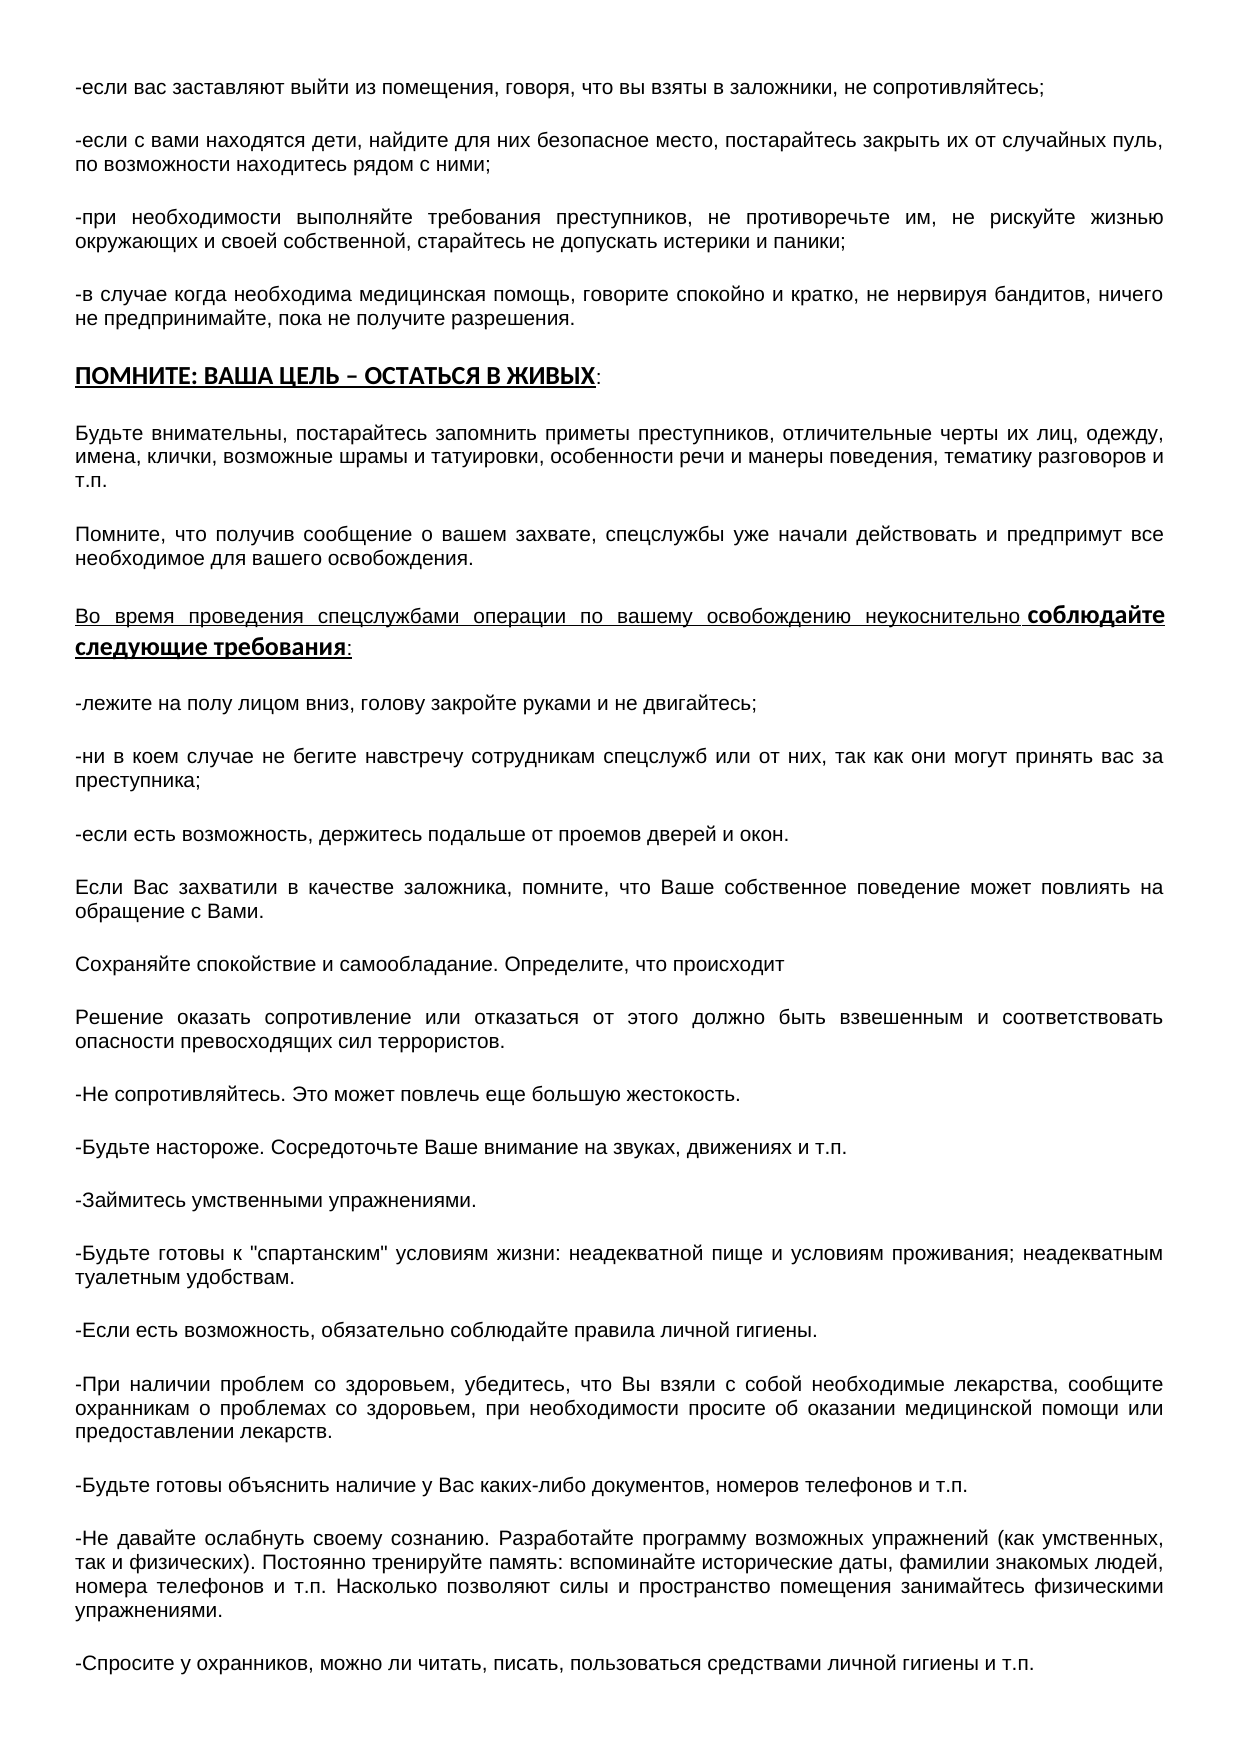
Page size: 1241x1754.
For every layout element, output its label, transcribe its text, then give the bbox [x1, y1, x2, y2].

text -Будьте готовы к "спартанским" условиям жизни: неадекватной пище и условиям проживания; неадекватным туалетным удобствам. [75, 1241, 1165, 1289]
text -если вас заставляют выйти из помещения, говоря, что вы взяты в заложники, не сопротивляйтесь; [75, 75, 1165, 99]
text Решение оказать сопротивление или отказаться от этого должно быть взвешенным и соответствовать опасности превосходящих сил террористов. [75, 1005, 1165, 1053]
text Во время проведения спецслужбами операции по вашему освобождению неукоснительно соблюдайте следующие требования: [75, 626, 1165, 662]
text -ни в коем случае не бегите навстречу сотрудникам спецслужб или от них, так как они могут принять вас за преступника; [75, 744, 1165, 792]
text -При наличии проблем со здоровьем, убедитесь, что Вы взяли с собой необходимые лекарства, сообщите охранникам о проблемах со здоровьем, при необходимости просите об оказании медицинской помощи или предоставлении лекарств. [75, 1371, 1165, 1443]
text -лежите на полу лицом вниз, голову закройте руками и не двигайтесь; [75, 691, 1165, 715]
text Если Вас захватили в качестве заложника, помните, что Ваше собственное поведение может повлиять на обращение с Вами. [75, 874, 1165, 922]
text -Не давайте ослабнуть своему сознанию. Разработайте программу возможных упражнений (как умственных, так и физических). Постоянно тренируйте память: вспоминайте исторические даты, фамилии знакомых людей, номера телефонов и т.п. Насколько позволяют силы и пространство помещения занимайтесь физическими упражнениями. [75, 1526, 1165, 1621]
text -Будьте готовы объяснить наличие у Вас каких-либо документов, номеров телефонов и т.п. [75, 1472, 1165, 1496]
text Во время проведения спецслужбами операции по вашему освобождению неукоснительно соблюдайте следующие требования: [75, 598, 1165, 625]
text -в случае когда необходима медицинская помощь, говорите спокойно и кратко, не нервируя бандитов, ничего не предпринимайте, пока не получите разрешения. [75, 282, 1165, 330]
text Сохраняйте спокойствие и самообладание. Определите, что происходит [75, 952, 1165, 976]
text -Не сопротивляйтесь. Это может повлечь еще большую жестокость. [75, 1082, 1165, 1106]
text ПОМНИТЕ: ВАША ЦЕЛЬ – ОСТАТЬСЯ В ЖИВЫХ: [75, 359, 1165, 391]
text -Если есть возможность, обязательно соблюдайте правила личной гигиены. [75, 1318, 1165, 1342]
text -при необходимости выполняйте требования преступников, не противоречьте им, не рискуйте жизнью окружающих и своей собственной, старайтесь не допускать истерики и паники; [75, 205, 1165, 253]
text -если есть возможность, держитесь подальше от проемов дверей и окон. [75, 821, 1165, 845]
text Помните, что получив сообщение о вашем захвате, спецслужбы уже начали действовать и предпримут все необходимое для вашего освобождения. [75, 521, 1165, 569]
text -если с вами находятся дети, найдите для них безопасное место, постарайтесь закрыть их от случайных пуль, по возможности находитесь рядом с ними; [75, 128, 1165, 176]
text -Займитесь умственными упражнениями. [75, 1188, 1165, 1212]
text -Будьте настороже. Сосредоточьте Ваше внимание на звуках, движениях и т.п. [75, 1135, 1165, 1159]
text Будьте внимательны, постарайтесь запомнить приметы преступников, отличительные черты их лиц, одежду, имена, клички, возможные шрамы и татуировки, особенности речи и манеры поведения, тематику разговоров и т.п. [75, 420, 1165, 492]
text -Спросите у охранников, можно ли читать, писать, пользоваться средствами личной гигиены и т.п. [75, 1651, 1165, 1674]
